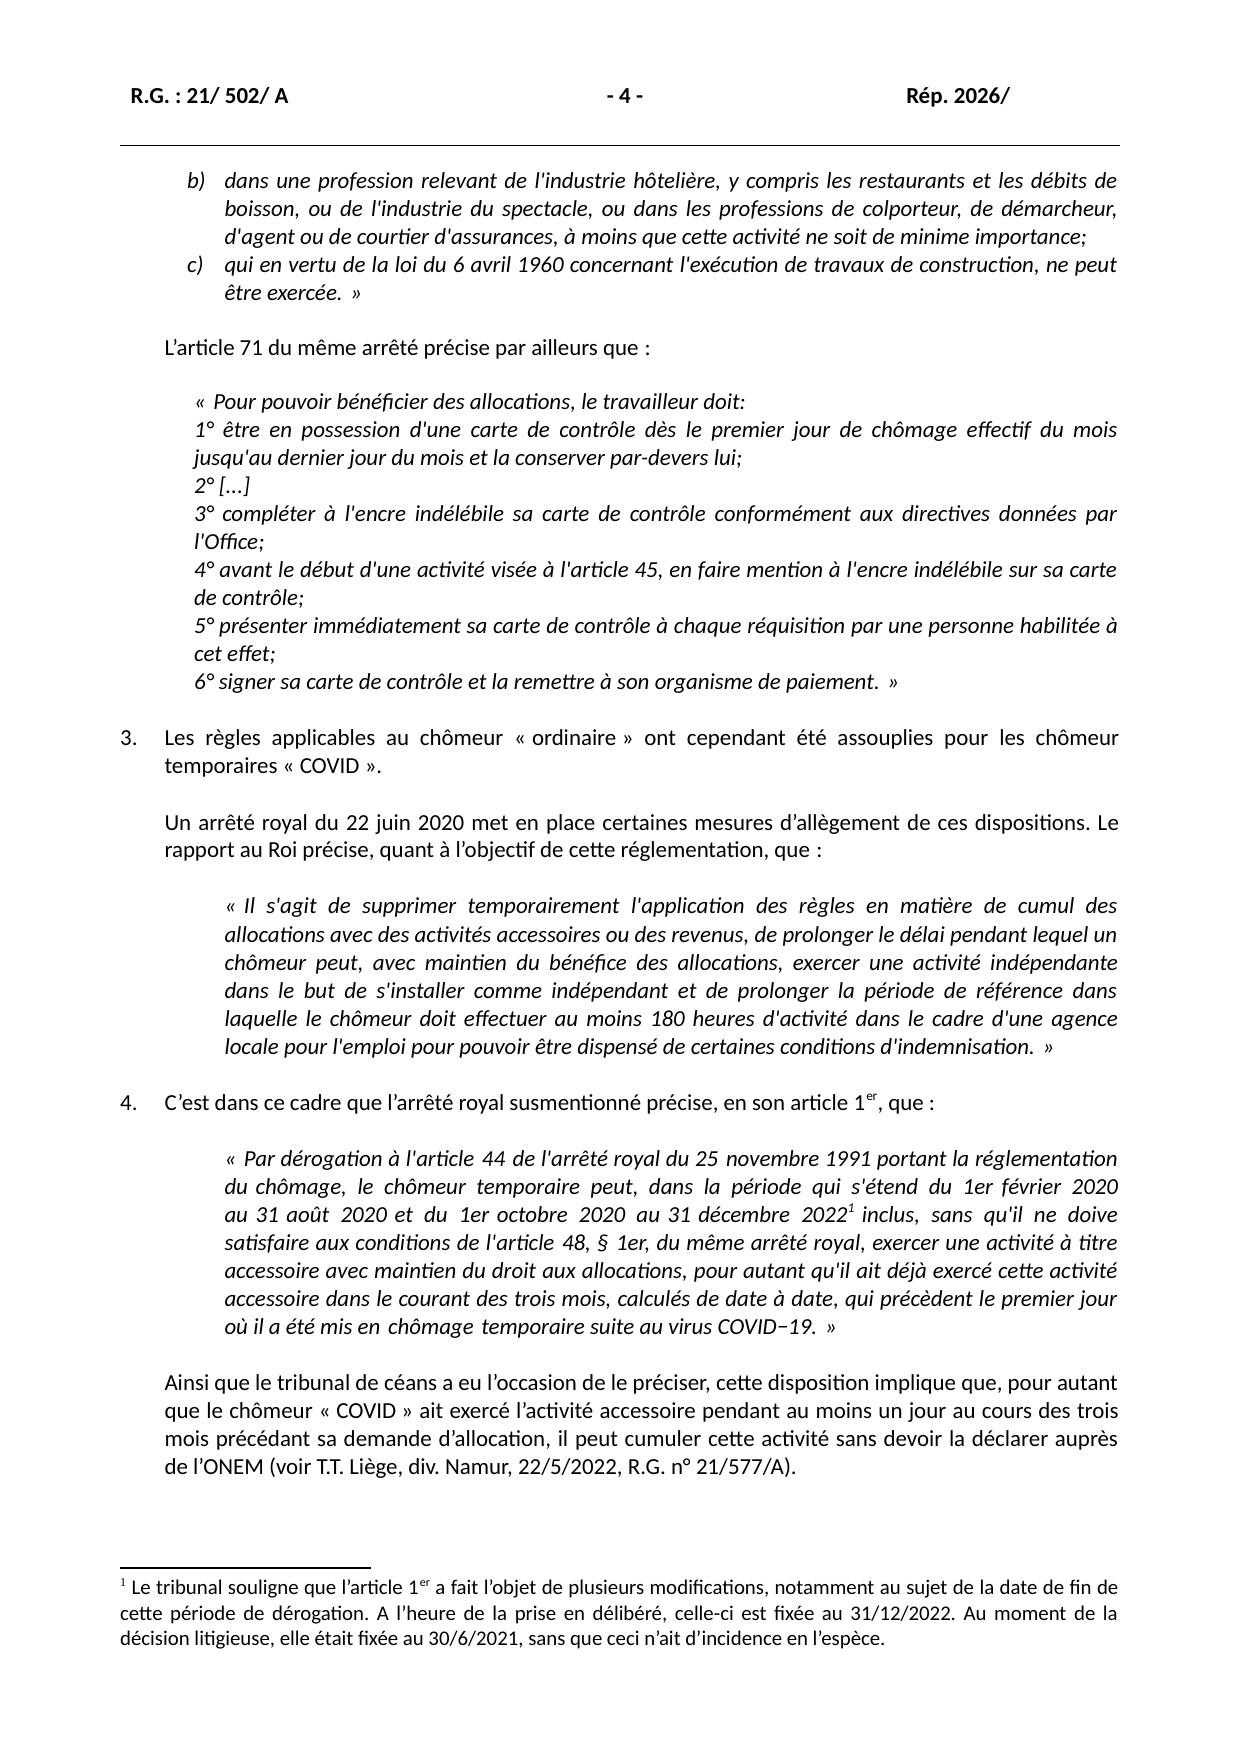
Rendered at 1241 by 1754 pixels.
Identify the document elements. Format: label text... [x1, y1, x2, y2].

text Ainsi que le tribunal de céans a eu l’occasion de le préciser, cette disposition implique que, pour autant que le chômeur « COVID » ait exercé l’activité accessoire pendant au moins un jour au cours des trois mois précédant sa demande d’allocation, il peut cumuler cette activité sans devoir la déclarer auprès de l’ONEM (voir T.T. Liège, div. Namur, 22/5/2022, R.G. n° 21/577/A). [164, 1368, 1120, 1480]
list « Il s'agit de supprimer temporairement l'application des règles en matière de cumul des allocations avec des activités accessoires ou des revenus, de prolonger le délai pendant lequel un chômeur peut, avec maintien du bénéfice des allocations, exercer une activité indépendante dans le but de s'installer comme indépendant et de prolonger la période de référence dans laquelle le chômeur doit effectuer au moins 180 heures d'activité dans le cadre d'une agence locale pour l'emploi pour pouvoir être dispensé de certaines conditions d'indemnisation. » [224, 892, 1120, 1060]
list « Par dérogation à l'article 44 de l'arrêté royal du 25 novembre 1991 portant la réglementation du chômage, le chômeur temporaire peut, dans la période qui s'étend du 1er février 2020 au 31 août 2020 et du 1er octobre 2020 au 31 décembre 2022 inclus, sans qu'il ne doive satisfaire aux conditions de l'article 48, § 1er, du même arrêté royal, exercer une activité à titre accessoire avec maintien du droit aux allocations, pour autant qu'il ait déjà exercé cette activité accessoire dans le courant des trois mois, calculés de date à date, qui précèdent le premier jour où il a été mis en chômage temporaire suite au virus COVID−19. » [224, 1144, 1120, 1340]
list « Pour pouvoir bénéficier des allocations, le travailleur doit: [194, 387, 1120, 415]
list 1° être en possession d'une carte de contrôle dès le premier jour de chômage effectif du mois jusqu'au dernier jour du mois et la conserver par-devers lui; [194, 415, 1120, 471]
text 4. C’est dans ce cadre que l’arrêté royal susmentionné précise, en son article 1er, que : [120, 1088, 1120, 1116]
list 6° signer sa carte de contrôle et la remettre à son organisme de paiement. » [194, 667, 1120, 696]
text L’article 71 du même arrêté précise par ailleurs que : [164, 333, 1120, 361]
list 5° présenter immédiatement sa carte de contrôle à chaque réquisition par une personne habilitée à cet effet; [194, 611, 1120, 667]
text 3. Les règles applicables au chômeur « ordinaire » ont cependant été assouplies pour les chômeur temporaires « COVID ». [120, 723, 1120, 779]
list 2° [...] [194, 471, 1120, 499]
list 3° compléter à l'encre indélébile sa carte de contrôle conformément aux directives données par l'Office; [194, 499, 1120, 555]
list 4° avant le début d'une activité visée à l'article 45, en faire mention à l'encre indélébile sur sa carte de contrôle; [194, 555, 1120, 611]
list qui en vertu de la loi du 6 avril 1960 concernant l'exécution de travaux de construction, ne peut être exercée. » [187, 251, 1120, 307]
list dans une profession relevant de l'industrie hôtelière, y compris les restaurants et les débits de boisson, ou de l'industrie du spectacle, ou dans les professions de colporteur, de démarcheur, d'agent ou de courtier d'assurances, à moins que cette activité ne soit de minime importance; [187, 166, 1120, 251]
text Un arrêté royal du 22 juin 2020 met en place certaines mesures d’allègement de ces dispositions. Le rapport au Roi précise, quant à l’objectif de cette réglementation, que : [164, 808, 1120, 864]
